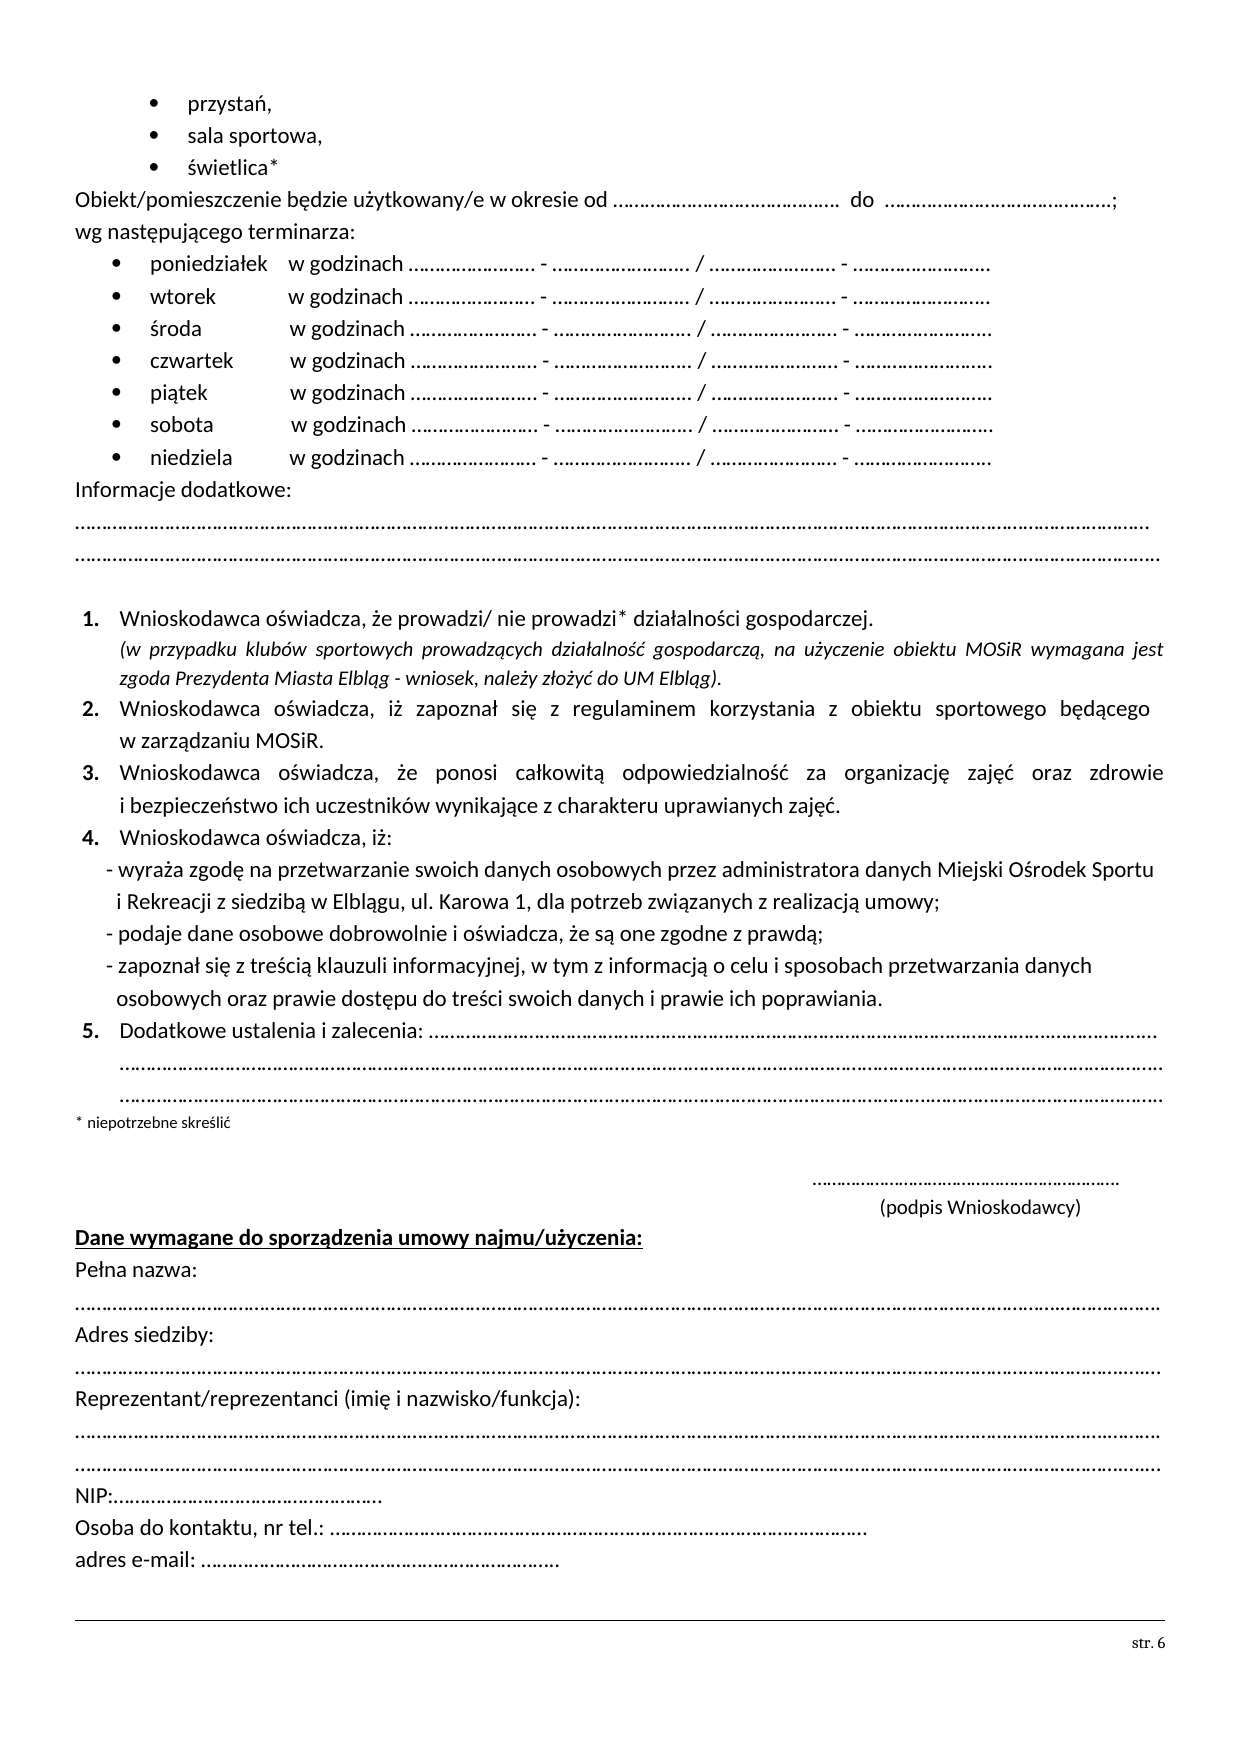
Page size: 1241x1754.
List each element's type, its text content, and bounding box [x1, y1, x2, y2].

list sobota w godzinach …………………… - …………………….. / …………………… - …………………….. [112, 411, 1165, 438]
list środa w godzinach …………………… - …………………….. / …………………… - …………………….. [112, 314, 1165, 342]
text i Rekreacji z siedzibą w Elblągu, ul. Karowa 1, dla potrzeb związanych z realizacją umowy; [75, 887, 1165, 915]
text …………………………………………………………………………………………………………………………………………………………………….………………. [75, 1288, 1165, 1316]
text ……………………………………………………………………………………………………………………………………………………………………………….….… [75, 1449, 1165, 1477]
list Wnioskodawca oświadcza, że ponosi całkowitą odpowiedzialność za organizację zajęć oraz zdrowie i bezpieczeństwo ich uczestników wynikające z charakteru uprawianych zajęć. [82, 758, 1165, 819]
text Informacje dodatkowe: [75, 475, 1165, 503]
list niedziela w godzinach …………………… - …………………….. / …………………… - …………………….. [112, 443, 1165, 471]
text * niepotrzebne skreślić [75, 1113, 1165, 1133]
list świetlica* [150, 153, 1165, 181]
text (podpis Wnioskodawcy) [75, 1194, 1165, 1220]
list ……………………………………………………………………………………………………………………………………….…………………………………….. [119, 1080, 1165, 1108]
text Reprezentant/reprezentanci (imię i nazwisko/funkcja): [75, 1384, 1165, 1412]
text Dane wymagane do sporządzenia umowy najmu/użyczenia: [75, 1223, 1165, 1251]
text NIP:…………………………………………… [75, 1481, 1165, 1509]
text osobowych oraz prawie dostępu do treści swoich danych i prawie ich poprawiania. [75, 984, 1165, 1012]
list czwartek w godzinach …………………… - …………………….. / …………………… - …………………….. [112, 346, 1165, 374]
text Osoba do kontaktu, nr tel.: ………………………………………………………………………………………… [75, 1513, 1165, 1541]
list Wnioskodawca oświadcza, że prowadzi/ nie prowadzi* działalności gospodarczej. [82, 604, 1165, 632]
text …………………………………………………………………………………………………………………………………………………………………………….………. [75, 1417, 1165, 1444]
list piątek w godzinach …………………… - …………………….. / …………………… - …………………….. [112, 378, 1165, 406]
list Wnioskodawca oświadcza, iż zapoznał się z regulaminem korzystania z obiektu sportowego będącego w zarządzaniu MOSiR. [82, 694, 1165, 754]
text Pełna nazwa: [75, 1256, 1165, 1284]
list (w przypadku klubów sportowych prowadzących działalność gospodarczą, na użyczenie obiektu MOSiR wymagana jest zgoda Prezydenta Miasta Elbląg - wniosek, należy złożyć do UM Elbląg). [119, 636, 1165, 690]
list wtorek w godzinach …………………… - …………………….. / …………………… - …………………….. [112, 282, 1165, 310]
text ………………………………………………………………………………………………………………………………………………………………………………………………………………………………………………………………………………………………………………………………………………………………………….. [75, 507, 1165, 567]
text wg następującego terminarza: [75, 217, 1165, 245]
list ……………………………………………………………………………………………………………………………………….…………………………………….. [119, 1048, 1165, 1076]
list Wnioskodawca oświadcza, iż: [82, 823, 1165, 851]
text - wyraża zgodę na przetwarzanie swoich danych osobowych przez administratora danych Miejski Ośrodek Sportu [75, 855, 1165, 883]
text - podaje dane osobowe dobrowolnie i oświadcza, że są one zgodne z prawdą; [75, 919, 1165, 947]
text ………………………………………………………. [812, 1165, 1165, 1191]
text Adres siedziby: [75, 1320, 1165, 1348]
text - zapoznał się z treścią klauzuli informacyjnej, w tym z informacją o celu i sposobach przetwarzania danych [75, 952, 1165, 980]
text adres e-mail: ………………………………………………………….. [75, 1545, 1165, 1573]
text Obiekt/pomieszczenie będzie użytkowany/e w okresie od ……………………………………. do …………………………………….; [75, 185, 1165, 213]
list Dodatkowe ustalenia i zalecenia: ……………………………………………………………………………………………………….……………..… [82, 1016, 1165, 1044]
list przystań, [150, 89, 1165, 117]
list sala sportowa, [150, 121, 1165, 149]
list poniedziałek w godzinach …………………… - …………………….. / …………………… - …………………….. [112, 249, 1165, 278]
text ……………………………………………………………………………………………………………………………………………………………………………….….… [75, 1352, 1165, 1380]
